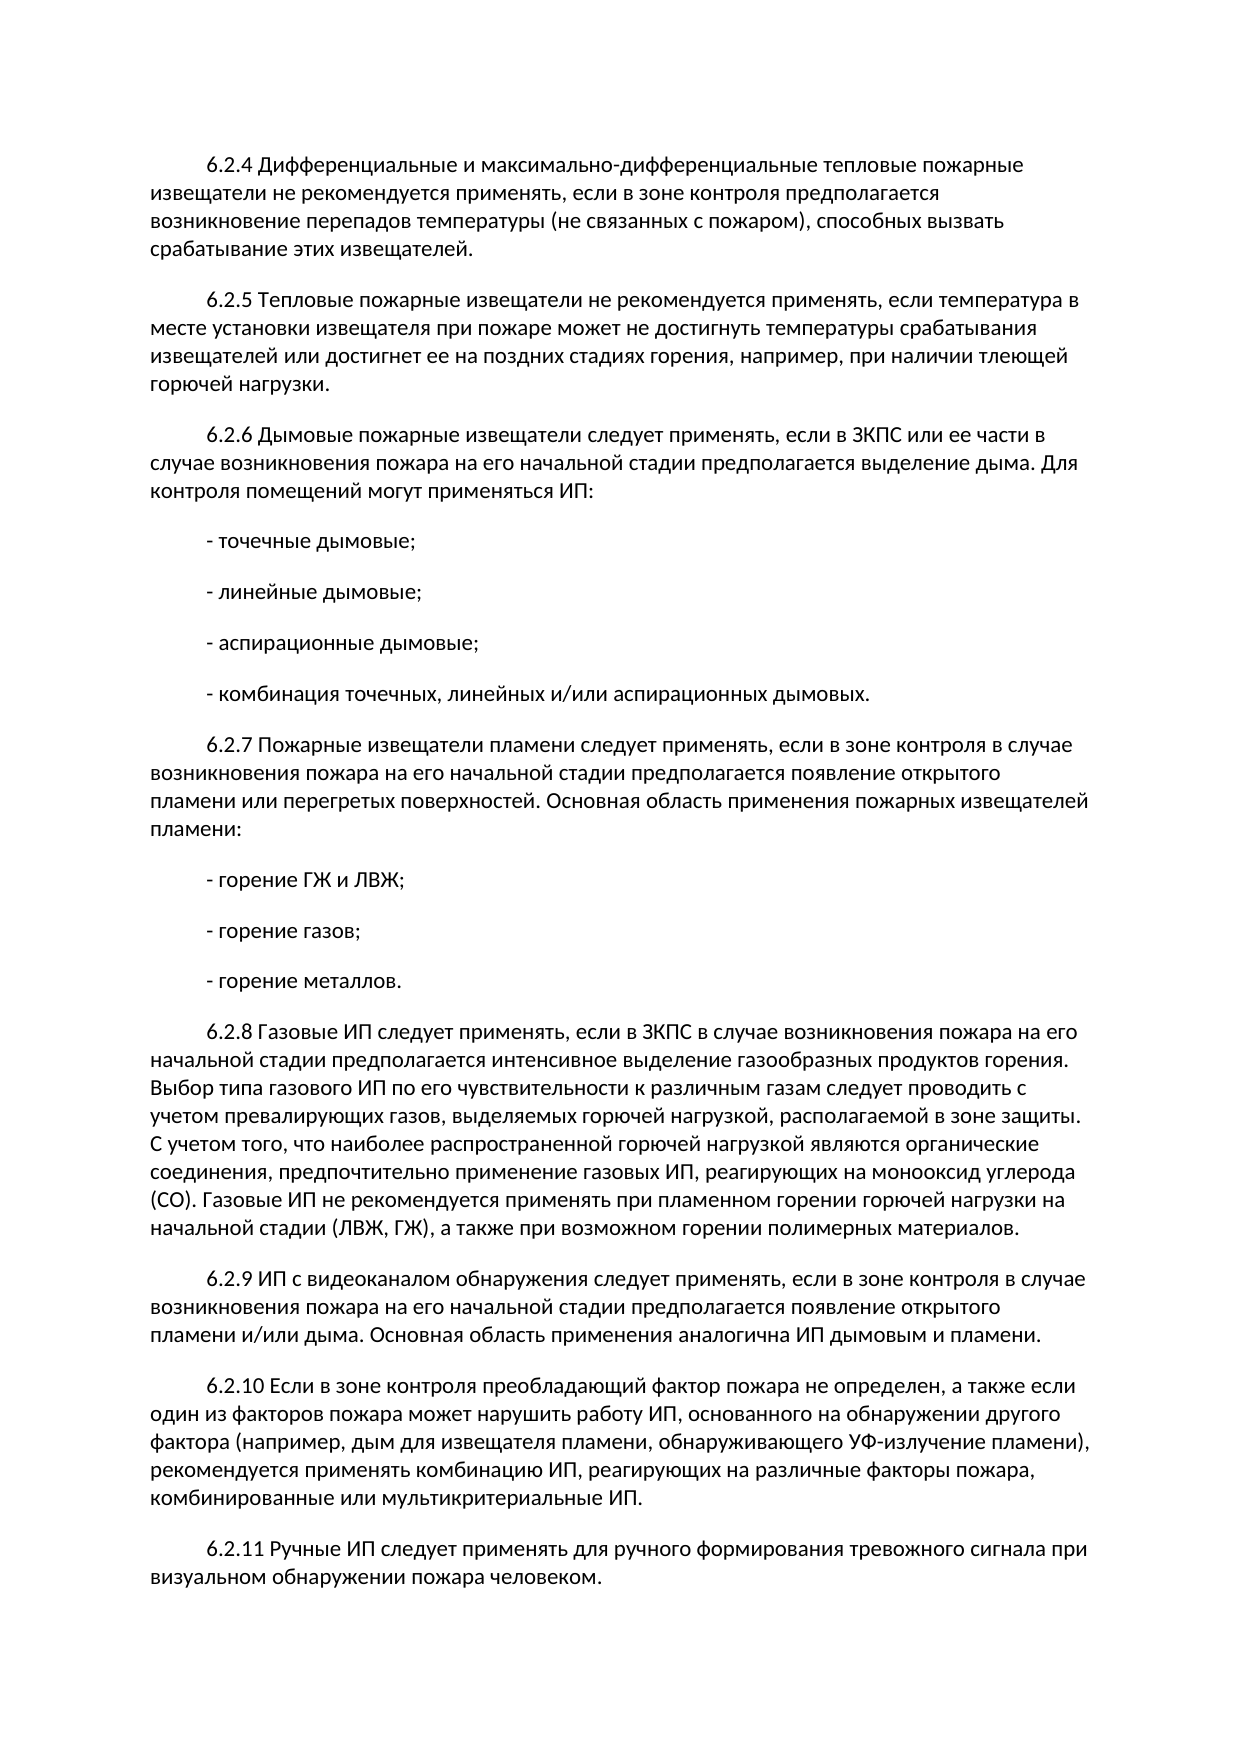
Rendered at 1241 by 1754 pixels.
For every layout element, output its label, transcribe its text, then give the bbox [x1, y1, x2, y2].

text - комбинация точечных, линейных и/или аспирационных дымовых. [150, 679, 1090, 707]
text 6.2.11 Ручные ИП следует применять для ручного формирования тревожного сигнала при визуальном обнаружении пожара человеком. [150, 1534, 1090, 1590]
text - горение металлов. [150, 967, 1090, 994]
text 6.2.4 Дифференциальные и максимально-дифференциальные тепловые пожарные извещатели не рекомендуется применять, если в зоне контроля предполагается возникновение перепадов температуры (не связанных с пожаром), способных вызвать срабатывание этих извещателей. [150, 150, 1090, 262]
text - горение ГЖ и ЛВЖ; [150, 865, 1090, 893]
text 6.2.9 ИП с видеоканалом обнаружения следует применять, если в зоне контроля в случае возникновения пожара на его начальной стадии предполагается появление открытого пламени и/или дыма. Основная область применения аналогична ИП дымовым и пламени. [150, 1264, 1090, 1348]
text - горение газов; [150, 916, 1090, 944]
text - линейные дымовые; [150, 577, 1090, 606]
text 6.2.10 Если в зоне контроля преобладающий фактор пожара не определен, а также если один из факторов пожара может нарушить работу ИП, основанного на обнаружении другого фактора (например, дым для извещателя пламени, обнаруживающего УФ-излучение пламени), рекомендуется применять комбинацию ИП, реагирующих на различные факторы пожара, комбинированные или мультикритериальные ИП. [150, 1371, 1090, 1511]
text - точечные дымовые; [150, 527, 1090, 555]
text 6.2.7 Пожарные извещатели пламени следует применять, если в зоне контроля в случае возникновения пожара на его начальной стадии предполагается появление открытого пламени или перегретых поверхностей. Основная область применения пожарных извещателей пламени: [150, 730, 1090, 842]
text 6.2.8 Газовые ИП следует применять, если в ЗКПС в случае возникновения пожара на его начальной стадии предполагается интенсивное выделение газообразных продуктов горения. Выбор типа газового ИП по его чувствительности к различным газам следует проводить с учетом превалирующих газов, выделяемых горючей нагрузкой, располагаемой в зоне защиты. С учетом того, что наиболее распространенной горючей нагрузкой являются органические соединения, предпочтительно применение газовых ИП, реагирующих на монооксид углерода (CO). Газовые ИП не рекомендуется применять при пламенном горении горючей нагрузки на начальной стадии (ЛВЖ, ГЖ), а также при возможном горении полимерных материалов. [150, 1017, 1090, 1242]
text 6.2.6 Дымовые пожарные извещатели следует применять, если в ЗКПС или ее части в случае возникновения пожара на его начальной стадии предполагается выделение дыма. Для контроля помещений могут применяться ИП: [150, 420, 1090, 504]
text 6.2.5 Тепловые пожарные извещатели не рекомендуется применять, если температура в месте установки извещателя при пожаре может не достигнуть температуры срабатывания извещателей или достигнет ее на поздних стадиях горения, например, при наличии тлеющей горючей нагрузки. [150, 285, 1090, 397]
text - аспирационные дымовые; [150, 628, 1090, 656]
